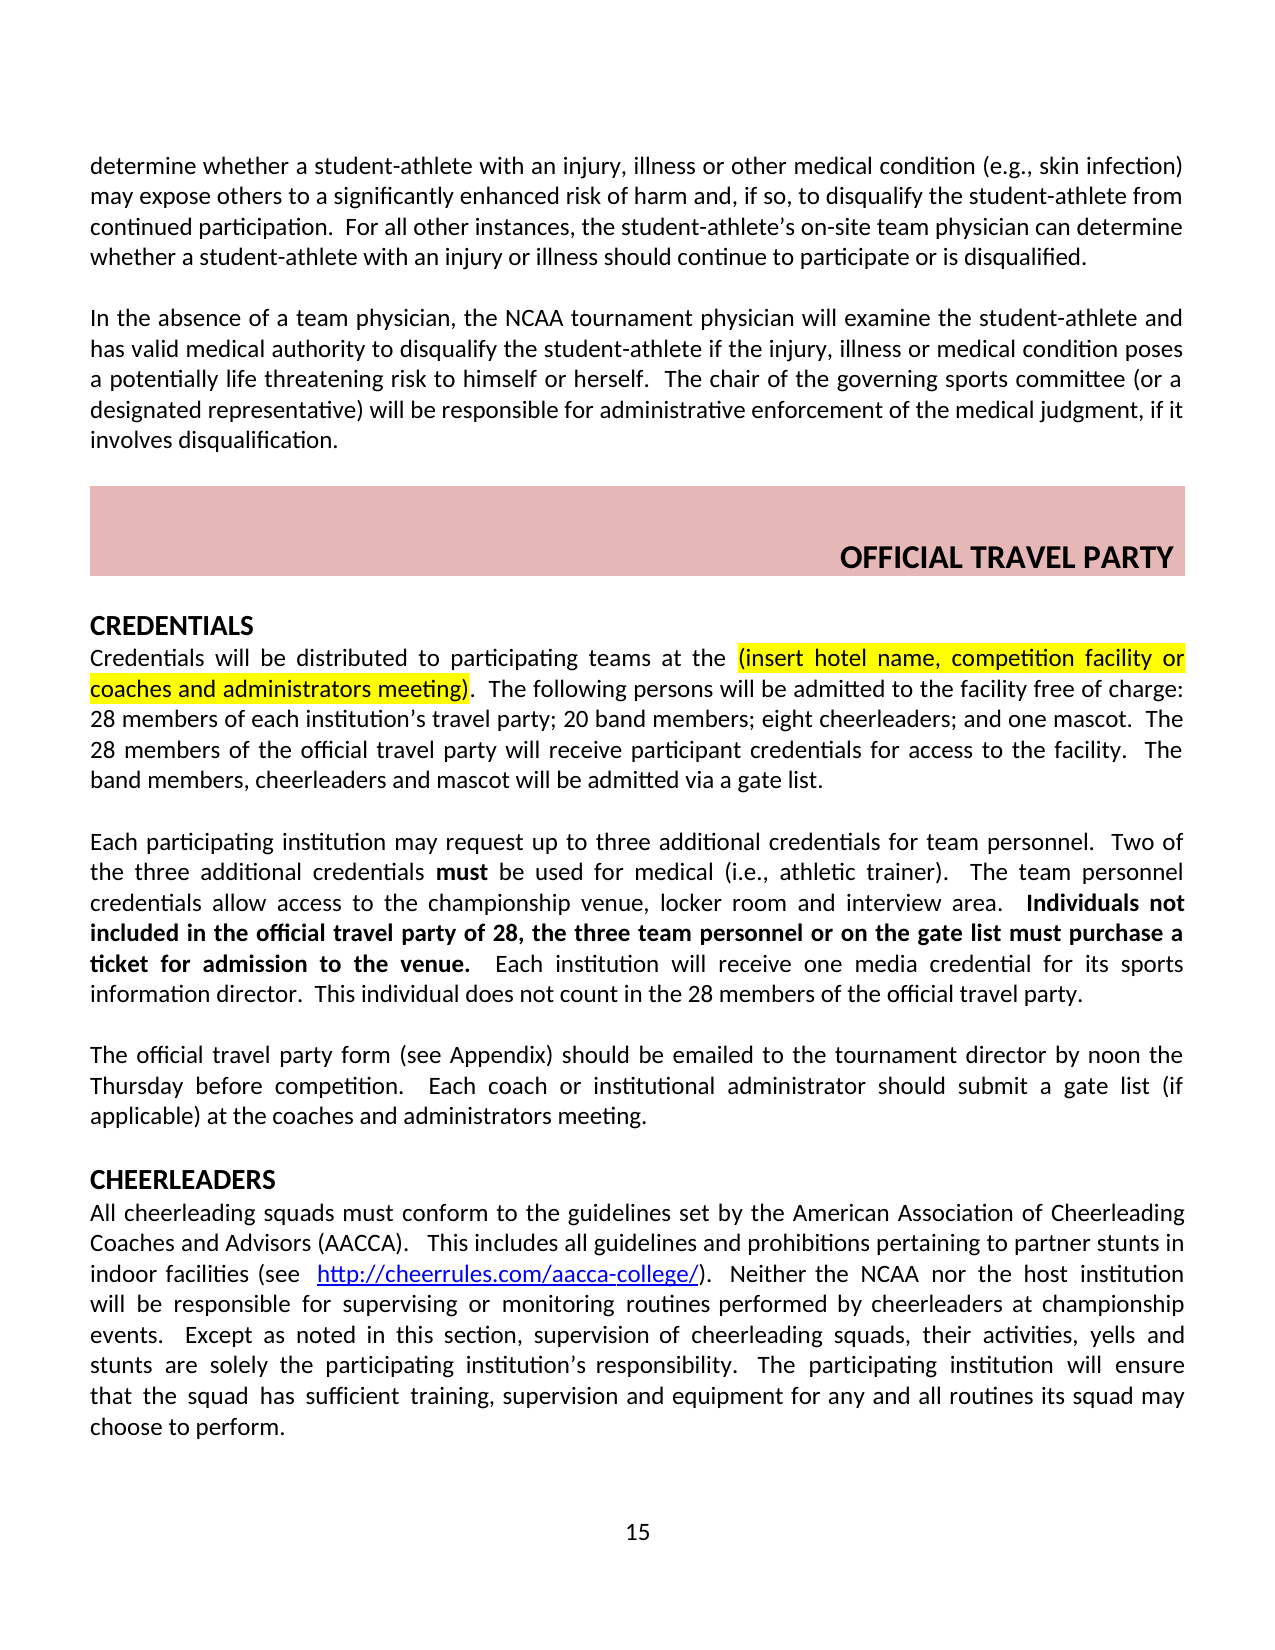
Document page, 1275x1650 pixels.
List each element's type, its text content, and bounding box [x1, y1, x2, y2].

text In the absence of a team physician, the NCAA tournament physician will examine the student-athlete and has valid medical authority to disqualify the student-athlete if the injury, illness or medical condition poses a potentially life threatening risk to himself or herself. The chair of the governing sports committee (or a designated representative) will be responsible for administrative enforcement of the medical judgment, if it involves disqualification. [90, 303, 1185, 455]
text CHEERLEADERS [90, 1161, 1185, 1197]
text All cheerleading squads must conform to the guidelines set by the American Association of Cheerleading Coaches and Advisors (AACCA). This includes all guidelines and prohibitions pertaining to partner stunts in indoor facilities (see http://cheerrules.com/aacca-college/). Neither the NCAA nor the host institution will be responsible for supervising or monitoring routines performed by cheerleaders at championship events. Except as noted in this section, supervision of cheerleading squads, their activities, yells and stunts are solely the participating institution’s responsibility. The participating institution will ensure that the squad has sufficient training, supervision and equipment for any and all routines its squad may choose to perform. [90, 1197, 1185, 1441]
text Credentials will be distributed to participating teams at the (insert hotel name, competition facility or coaches and administrators meeting). The following persons will be admitted to the facility free of charge: 28 members of each institution’s travel party; 20 band members; eight cheerleaders; and one mascot. The 28 members of the official travel party will receive participant credentials for access to the facility. The band members, cheerleaders and mascot will be admitted via a gate list. [90, 643, 1185, 795]
text CREDENTIALS [90, 607, 1185, 643]
table_header Official Travel Party [90, 486, 1185, 576]
text The official travel party form (see Appendix) should be emailed to the tournament director by noon the Thursday before competition. Each coach or institutional administrator should submit a gate list (if applicable) at the coaches and administrators meeting. [90, 1039, 1185, 1131]
text Each participating institution may request up to three additional credentials for team personnel. Two of the three additional credentials must be used for medical (i.e., athletic trainer). The team personnel credentials allow access to the championship venue, locker room and interview area. Individuals not included in the official travel party of 28, the three team personnel or on the gate list must purchase a ticket for admission to the venue. Each institution will receive one media credential for its sports information director. This individual does not count in the 28 members of the official travel party. [90, 826, 1185, 1009]
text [90, 150, 1185, 272]
